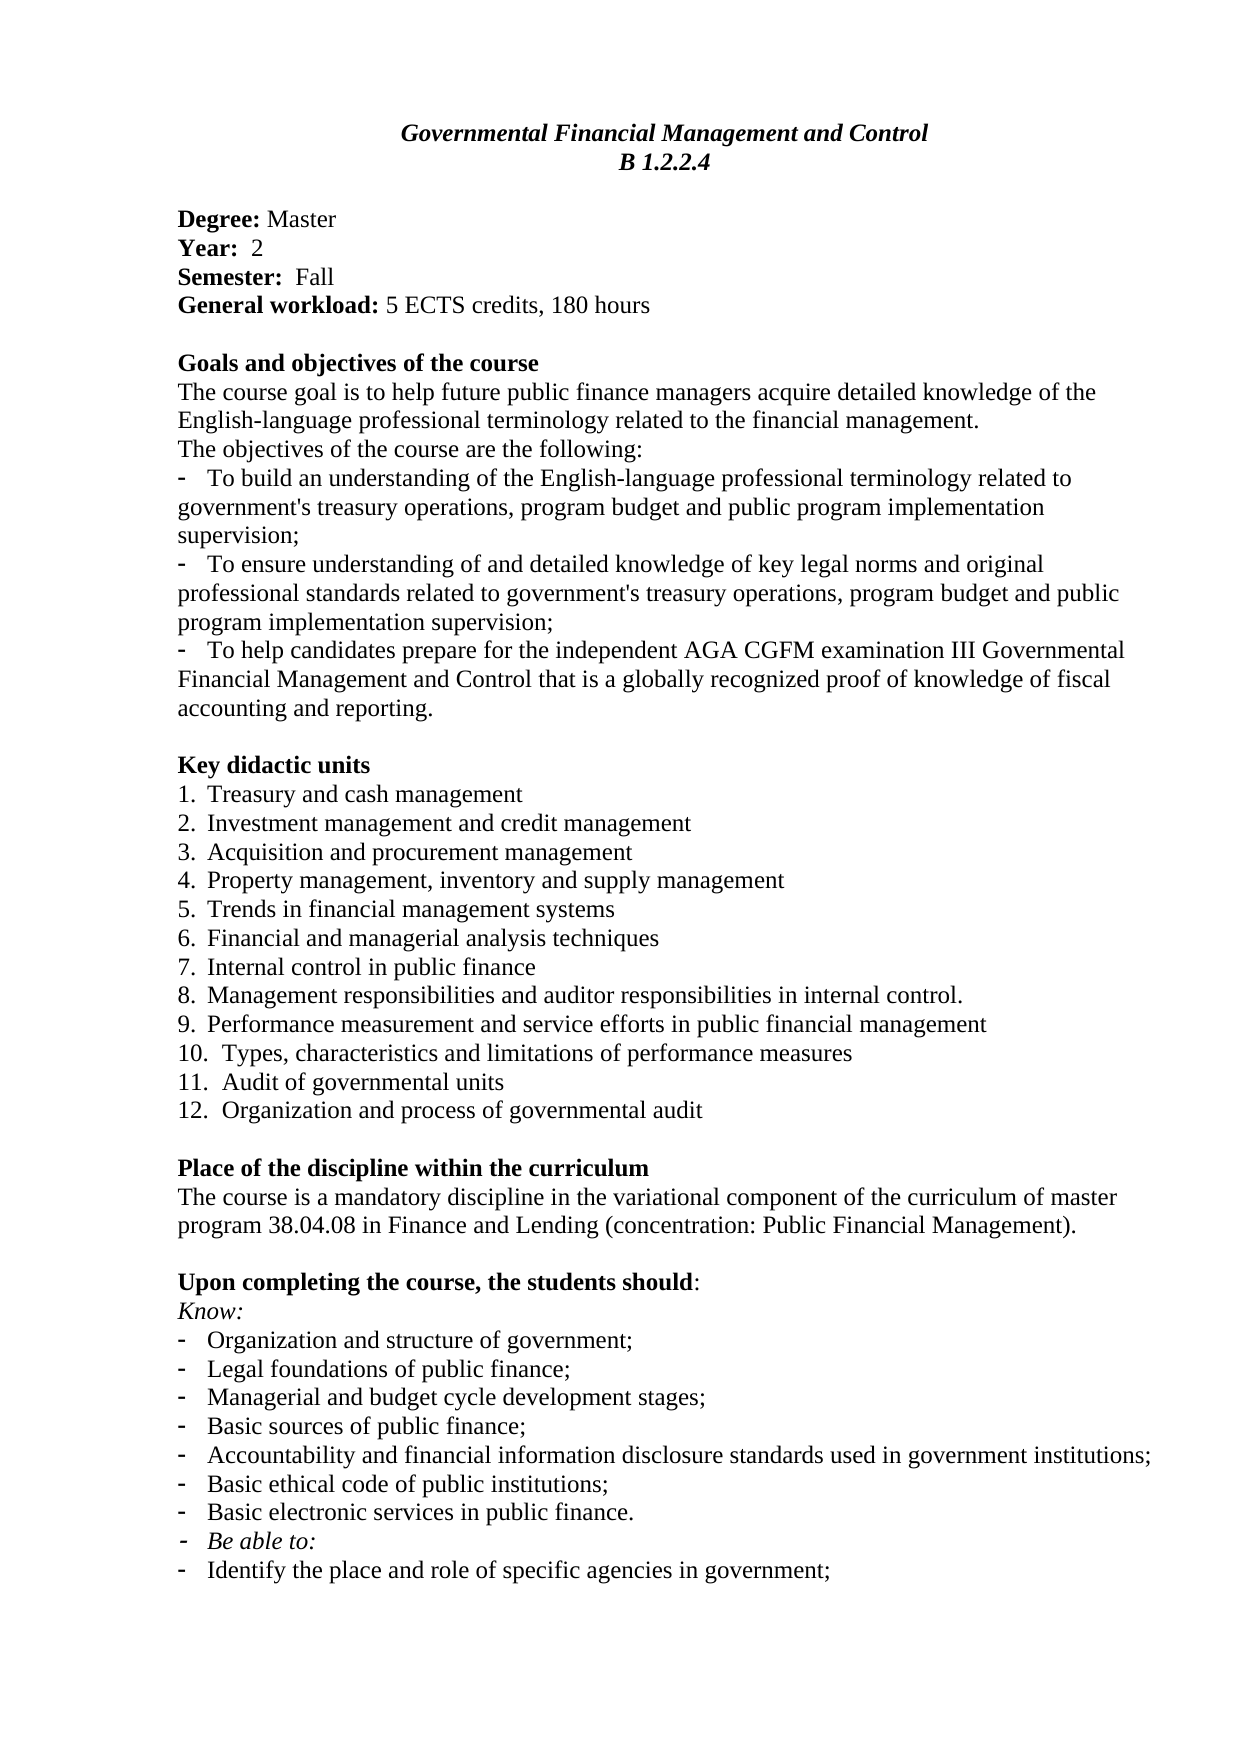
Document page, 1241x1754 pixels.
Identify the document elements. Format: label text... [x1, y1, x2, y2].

text 5. Trends in financial management systems [177, 894, 1152, 923]
list Basic electronic services in public finance. [177, 1497, 1152, 1526]
text The course goal is to help future public finance managers acquire detailed knowledge of the English-language professional terminology related to the financial management. [177, 377, 1152, 434]
text Upon completing the course, the students should: [177, 1267, 1152, 1296]
text 7. Internal control in public finance [177, 952, 1152, 981]
text Governmental Financial Management and Control [177, 118, 1152, 147]
list Organization and structure of government; [177, 1325, 1152, 1354]
text Semester: Fall [177, 262, 1152, 291]
text 9. Performance measurement and service efforts in public financial management [177, 1009, 1152, 1038]
text 10. Types, characteristics and limitations of performance measures [177, 1038, 1152, 1067]
text Year: 2 [177, 233, 1152, 262]
text Key didactic units [177, 751, 1152, 779]
text 8. Management responsibilities and auditor responsibilities in internal control. [177, 981, 1152, 1009]
text 3. Acquisition and procurement management [177, 837, 1152, 866]
text General workload: 5 ECTS credits, 180 hours [177, 291, 1152, 319]
text 11. Audit of governmental units [177, 1067, 1152, 1096]
text Degree: Master [177, 204, 1152, 233]
text B 1.2.2.4 [177, 147, 1152, 176]
list Be able to: [177, 1526, 1152, 1555]
text The course is a mandatory discipline in the variational component of the curriculum of master program 38.04.08 in Finance and Lending (concentration: Public Financial Management). [177, 1182, 1152, 1239]
list To help candidates prepare for the independent AGA CGFM examination III Governmental Financial Management and Control that is a globally recognized proof of knowledge of fiscal accounting and reporting. [177, 636, 1152, 722]
list Legal foundations of public finance; [177, 1354, 1152, 1382]
text Place of the discipline within the curriculum [177, 1153, 1152, 1182]
text 4. Property management, inventory and supply management [177, 866, 1152, 894]
list Basic ethical code of public institutions; [177, 1469, 1152, 1497]
list Accountability and financial information disclosure standards used in government institutions; [177, 1440, 1152, 1469]
list To build an understanding of the English-language professional terminology related to government's treasury operations, program budget and public program implementation supervision; [177, 463, 1152, 549]
text 6. Financial and managerial analysis techniques [177, 923, 1152, 952]
list Basic sources of public finance; [177, 1411, 1152, 1440]
list Identify the place and role of specific agencies in government; [177, 1555, 1152, 1584]
text 2. Investment management and credit management [177, 808, 1152, 837]
text The objectives of the course are the following: [177, 434, 1152, 463]
text 1. Treasury and cash management [177, 779, 1152, 808]
list Managerial and budget cycle development stages; [177, 1382, 1152, 1411]
list To ensure understanding of and detailed knowledge of key legal norms and original professional standards related to government's treasury operations, program budget and public program implementation supervision; [177, 549, 1152, 636]
text Goals and objectives of the course [177, 348, 1152, 377]
text Know: [177, 1296, 1152, 1325]
text 12. Organization and process of governmental audit [177, 1096, 1152, 1124]
